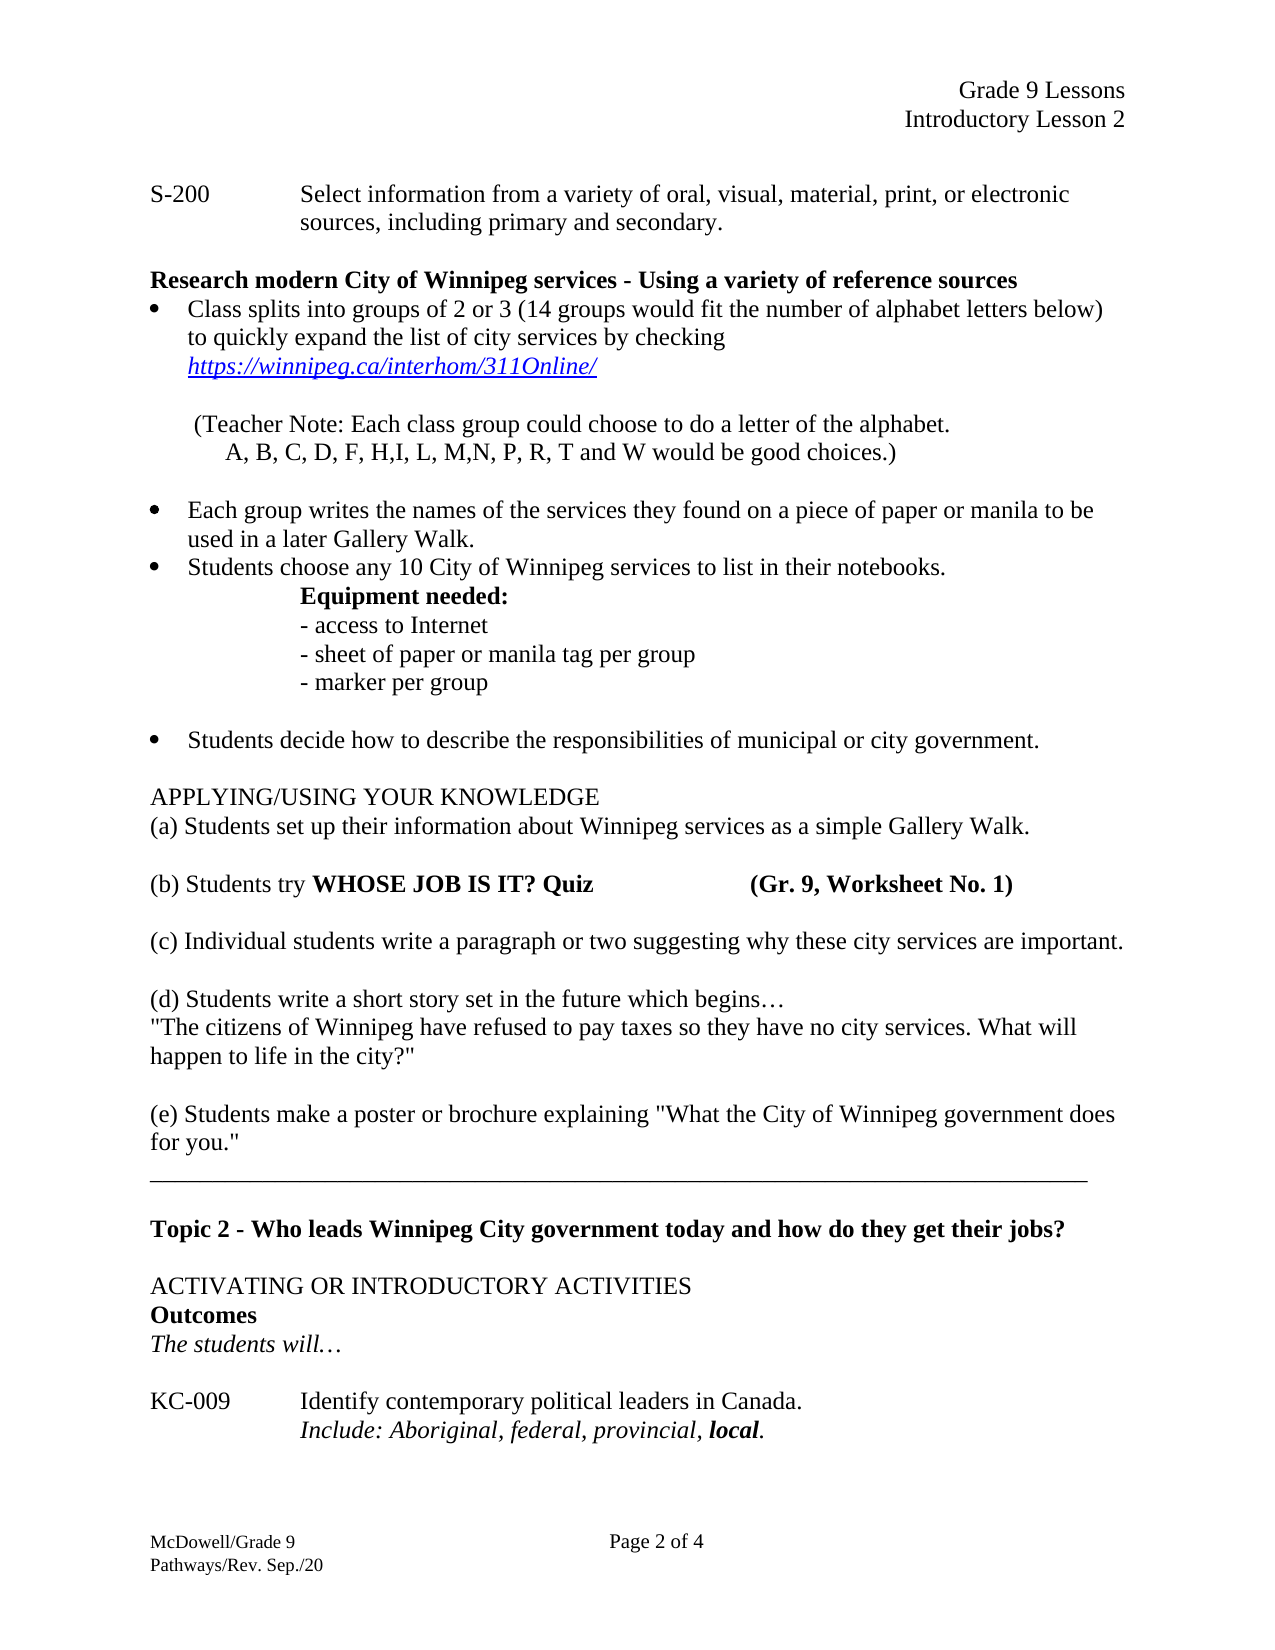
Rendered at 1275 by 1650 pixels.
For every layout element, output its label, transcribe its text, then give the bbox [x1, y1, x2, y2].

text Equipment needed: [150, 581, 1125, 610]
text Include: Aboriginal, federal, provincial, local. [150, 1415, 1125, 1444]
text - sheet of paper or manila tag per group [225, 639, 1125, 667]
text APPLYING/USING YOUR KNOWLEDGE [150, 782, 1125, 811]
text (c) Individual students write a paragraph or two suggesting why these city services are important. [150, 926, 1125, 955]
text ___________________________________________________________________________ [150, 1156, 1125, 1185]
text - access to Internet [225, 610, 1125, 639]
text - marker per group [225, 667, 1125, 696]
text (a) Students set up their information about Winnipeg services as a simple Gallery Walk. [150, 811, 1125, 840]
text (b) Students try WHOSE JOB IS IT? Quiz (Gr. 9, Worksheet No. 1) [150, 869, 1125, 897]
text (Teacher Note: Each class group could choose to do a letter of the alphabet. [150, 409, 1125, 437]
list Each group writes the names of the services they found on a piece of paper or manila to be used in a later Gallery Walk. [150, 495, 1125, 552]
text (d) Students write a short story set in the future which begins… [150, 984, 1125, 1012]
text Topic 2 - Who leads Winnipeg City government today and how do they get their jobs? [150, 1214, 1125, 1242]
text ACTIVATING OR INTRODUCTORY ACTIVITIES [150, 1271, 1125, 1300]
text (e) Students make a poster or brochure explaining "What the City of Winnipeg government does for you." [150, 1099, 1125, 1156]
list Class splits into groups of 2 or 3 (14 groups would fit the number of alphabet letters below) to quickly expand the list of city services by checking https://winnipeg.ca/interhom/311Online/ [150, 294, 1125, 380]
text S-200 Select information from a variety of oral, visual, material, print, or electronic sources, including primary and secondary. [150, 179, 1125, 236]
text KC-009 Identify contemporary political leaders in Canada. [150, 1386, 1125, 1415]
text Research modern City of Winnipeg services - Using a variety of reference sources [150, 265, 1125, 294]
text Outcomes [150, 1300, 1125, 1329]
list Students decide how to describe the responsibilities of municipal or city government. [150, 725, 1125, 754]
text The students will… [150, 1329, 1125, 1357]
text A, B, C, D, F, H,I, L, M,N, P, R, T and W would be good choices.) [150, 437, 1125, 466]
list Students choose any 10 City of Winnipeg services to list in their notebooks. [150, 552, 1125, 581]
text "The citizens of Winnipeg have refused to pay taxes so they have no city services. What will happen to life in the city?" [150, 1012, 1125, 1070]
